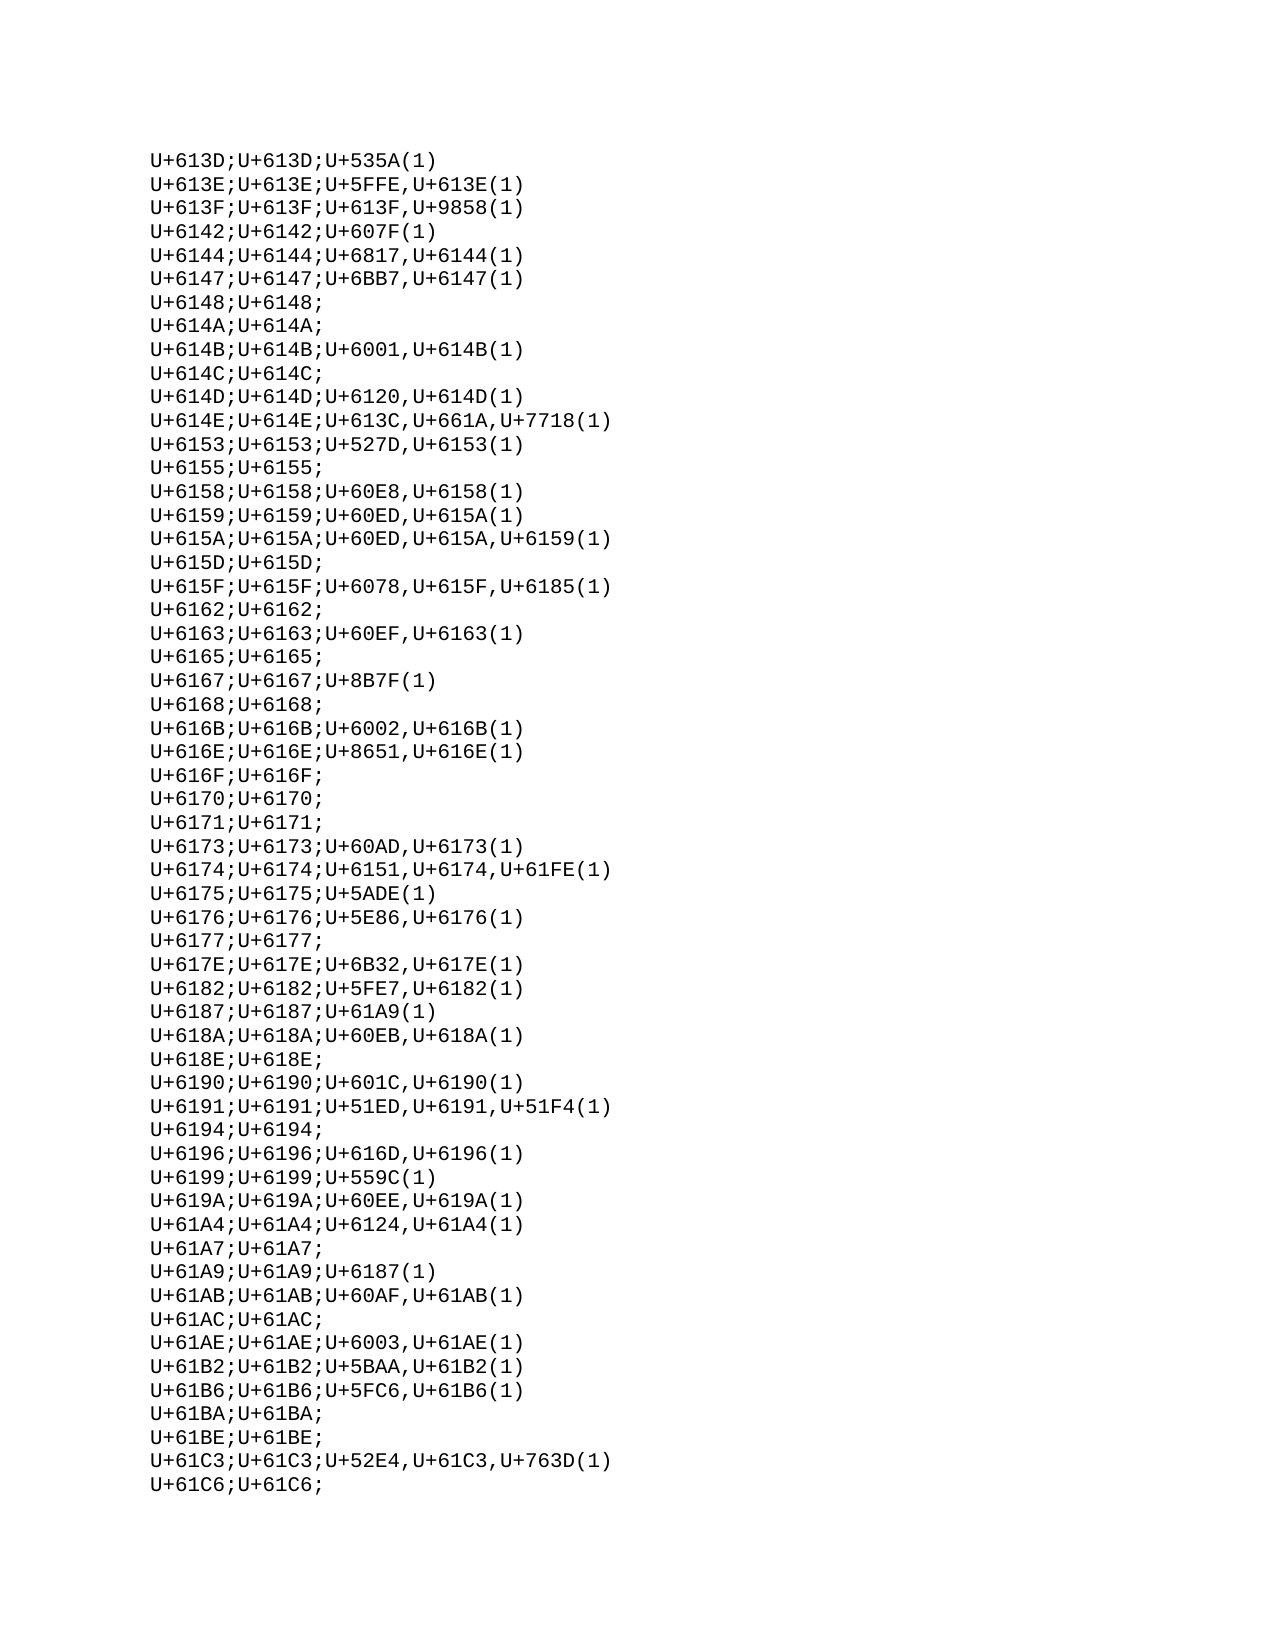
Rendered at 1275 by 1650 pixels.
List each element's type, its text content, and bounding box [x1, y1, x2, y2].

text U+614A;U+614A; [150, 316, 1125, 339]
text U+6191;U+6191;U+51ED,U+6191,U+51F4(1) [150, 1096, 1125, 1119]
text U+61BE;U+61BE; [150, 1427, 1125, 1451]
text U+614B;U+614B;U+6001,U+614B(1) [150, 339, 1125, 363]
text U+615D;U+615D; [150, 552, 1125, 576]
text U+61AE;U+61AE;U+6003,U+61AE(1) [150, 1332, 1125, 1356]
text U+61C6;U+61C6; [150, 1474, 1125, 1498]
text U+6163;U+6163;U+60EF,U+6163(1) [150, 623, 1125, 647]
text U+6171;U+6171; [150, 812, 1125, 836]
text U+6190;U+6190;U+601C,U+6190(1) [150, 1072, 1125, 1096]
text U+614C;U+614C; [150, 363, 1125, 386]
text U+617E;U+617E;U+6B32,U+617E(1) [150, 954, 1125, 978]
text U+6182;U+6182;U+5FE7,U+6182(1) [150, 978, 1125, 1001]
text U+614D;U+614D;U+6120,U+614D(1) [150, 386, 1125, 410]
text U+6153;U+6153;U+527D,U+6153(1) [150, 434, 1125, 457]
text U+61AC;U+61AC; [150, 1309, 1125, 1332]
text U+6158;U+6158;U+60E8,U+6158(1) [150, 481, 1125, 505]
text U+616E;U+616E;U+8651,U+616E(1) [150, 741, 1125, 765]
text U+613D;U+613D;U+535A(1) [150, 150, 1125, 174]
text U+6170;U+6170; [150, 788, 1125, 812]
text U+618A;U+618A;U+60EB,U+618A(1) [150, 1025, 1125, 1048]
text U+6144;U+6144;U+6817,U+6144(1) [150, 244, 1125, 268]
text U+61B2;U+61B2;U+5BAA,U+61B2(1) [150, 1356, 1125, 1379]
text U+6173;U+6173;U+60AD,U+6173(1) [150, 836, 1125, 859]
text U+615A;U+615A;U+60ED,U+615A,U+6159(1) [150, 528, 1125, 552]
text U+615F;U+615F;U+6078,U+615F,U+6185(1) [150, 576, 1125, 599]
text U+61B6;U+61B6;U+5FC6,U+61B6(1) [150, 1379, 1125, 1403]
text U+6165;U+6165; [150, 647, 1125, 670]
text U+6148;U+6148; [150, 292, 1125, 316]
text U+616F;U+616F; [150, 765, 1125, 788]
text U+6187;U+6187;U+61A9(1) [150, 1001, 1125, 1025]
text U+6162;U+6162; [150, 599, 1125, 623]
text U+6174;U+6174;U+6151,U+6174,U+61FE(1) [150, 859, 1125, 883]
text U+6176;U+6176;U+5E86,U+6176(1) [150, 907, 1125, 930]
text U+61A7;U+61A7; [150, 1238, 1125, 1261]
text U+6199;U+6199;U+559C(1) [150, 1167, 1125, 1190]
text U+6196;U+6196;U+616D,U+6196(1) [150, 1143, 1125, 1167]
text U+619A;U+619A;U+60EE,U+619A(1) [150, 1190, 1125, 1214]
text U+61A4;U+61A4;U+6124,U+61A4(1) [150, 1214, 1125, 1238]
text U+61A9;U+61A9;U+6187(1) [150, 1261, 1125, 1285]
text U+613F;U+613F;U+613F,U+9858(1) [150, 197, 1125, 221]
text U+6155;U+6155; [150, 457, 1125, 481]
text U+614E;U+614E;U+613C,U+661A,U+7718(1) [150, 410, 1125, 434]
text U+6147;U+6147;U+6BB7,U+6147(1) [150, 268, 1125, 292]
text U+61C3;U+61C3;U+52E4,U+61C3,U+763D(1) [150, 1451, 1125, 1474]
text U+613E;U+613E;U+5FFE,U+613E(1) [150, 174, 1125, 197]
text U+618E;U+618E; [150, 1048, 1125, 1072]
text U+6194;U+6194; [150, 1119, 1125, 1143]
text U+6142;U+6142;U+607F(1) [150, 221, 1125, 244]
text U+6159;U+6159;U+60ED,U+615A(1) [150, 505, 1125, 528]
text U+61AB;U+61AB;U+60AF,U+61AB(1) [150, 1285, 1125, 1309]
text U+61BA;U+61BA; [150, 1403, 1125, 1427]
text U+6167;U+6167;U+8B7F(1) [150, 670, 1125, 694]
text U+6177;U+6177; [150, 930, 1125, 954]
text U+616B;U+616B;U+6002,U+616B(1) [150, 717, 1125, 741]
text U+6168;U+6168; [150, 694, 1125, 717]
text U+6175;U+6175;U+5ADE(1) [150, 883, 1125, 907]
